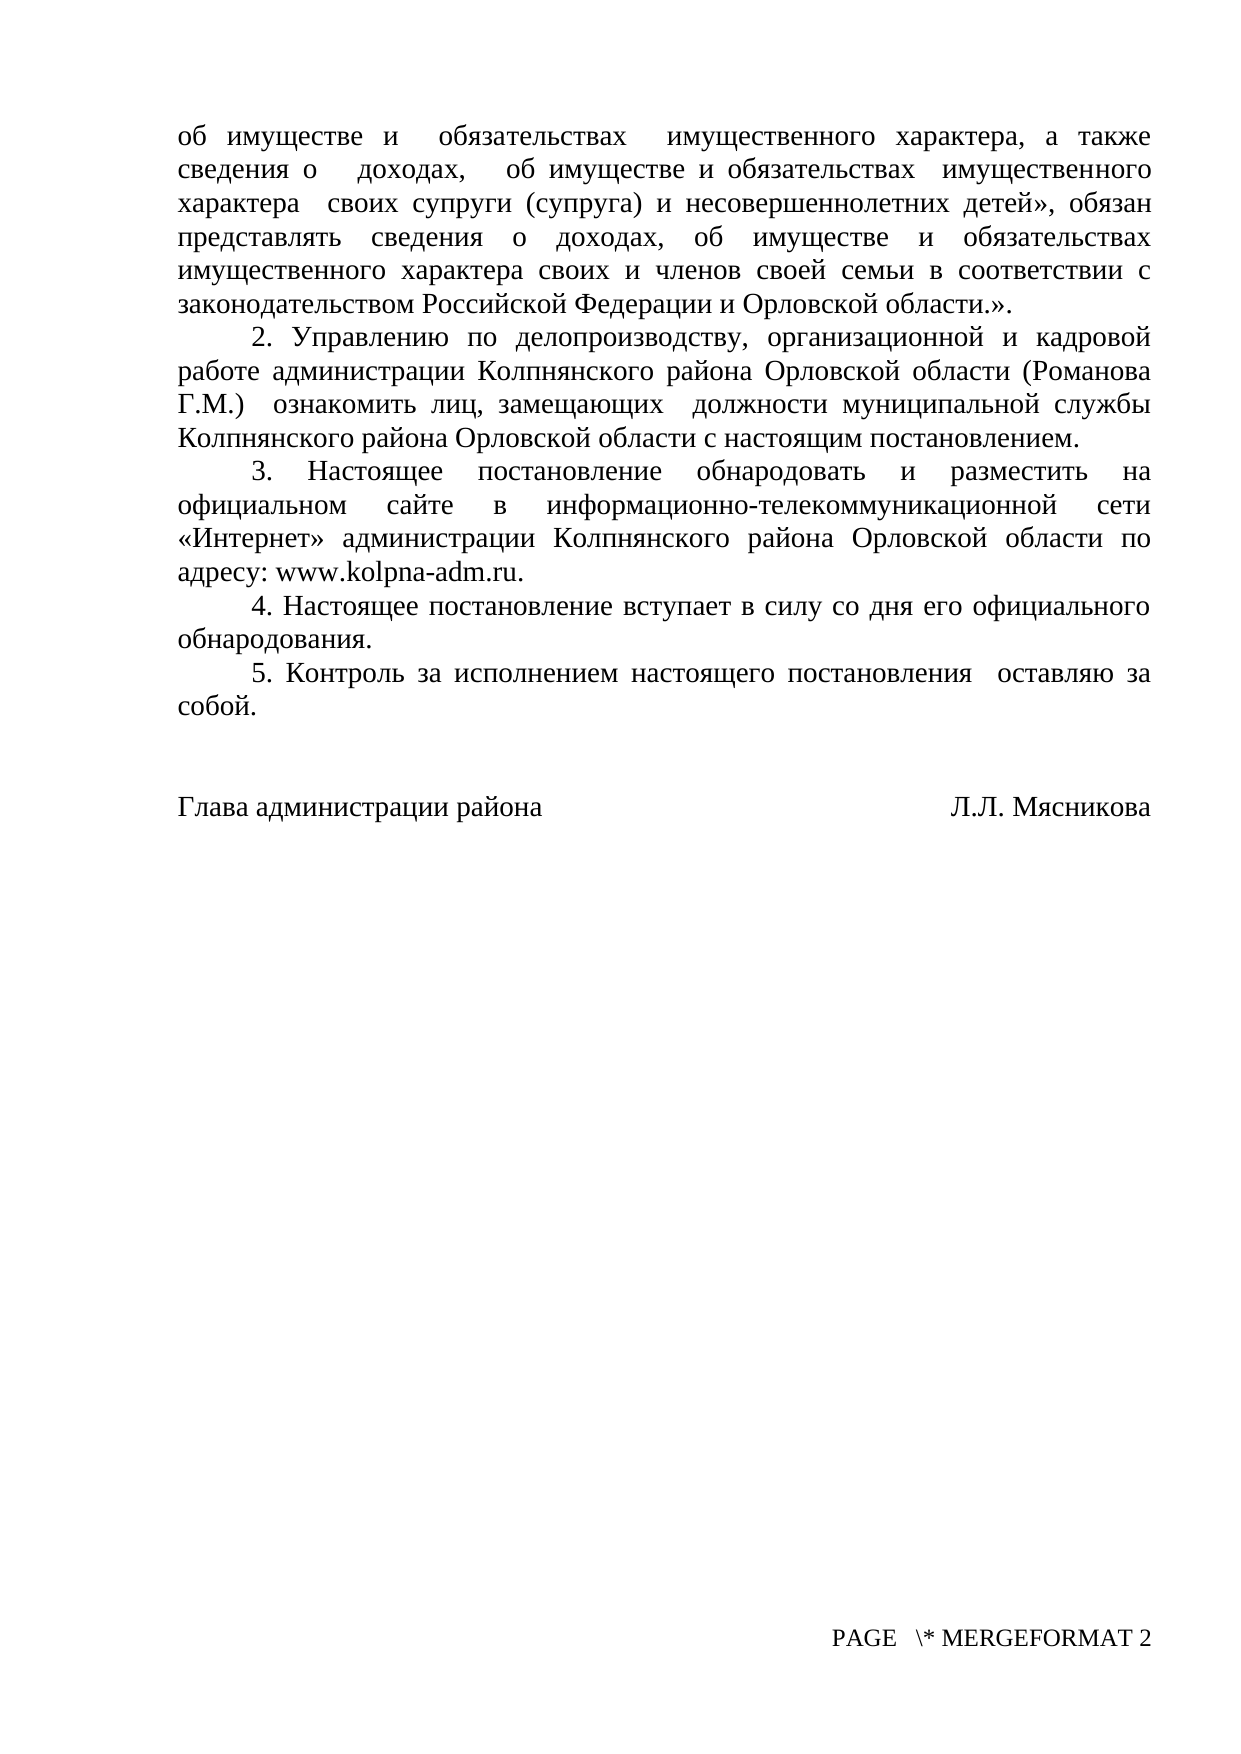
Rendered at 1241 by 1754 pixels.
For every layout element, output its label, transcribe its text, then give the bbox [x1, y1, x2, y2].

text 2. Управлению по делопроизводству, организационной и кадровой работе администрации Колпнянского района Орловской области (Романова Г.М.) ознакомить лиц, замещающих должности муниципальной службы Колпнянского района Орловской области с настоящим постановлением. [177, 319, 1152, 453]
text 5. Контроль за исполнением настоящего постановления оставляю за собой. [177, 655, 1152, 722]
text 4. Настоящее постановление вступает в силу со дня его официального обнародования. [177, 588, 1152, 655]
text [177, 118, 1152, 319]
text Глава администрации района Л.Л. Мясникова [177, 789, 1152, 822]
text 3. Настоящее постановление обнародовать и разместить на официальном сайте в информационно-телекоммуникационной сети «Интернет» администрации Колпнянского района Орловской области по адресу: www.kolpna-adm.ru. [177, 453, 1152, 588]
